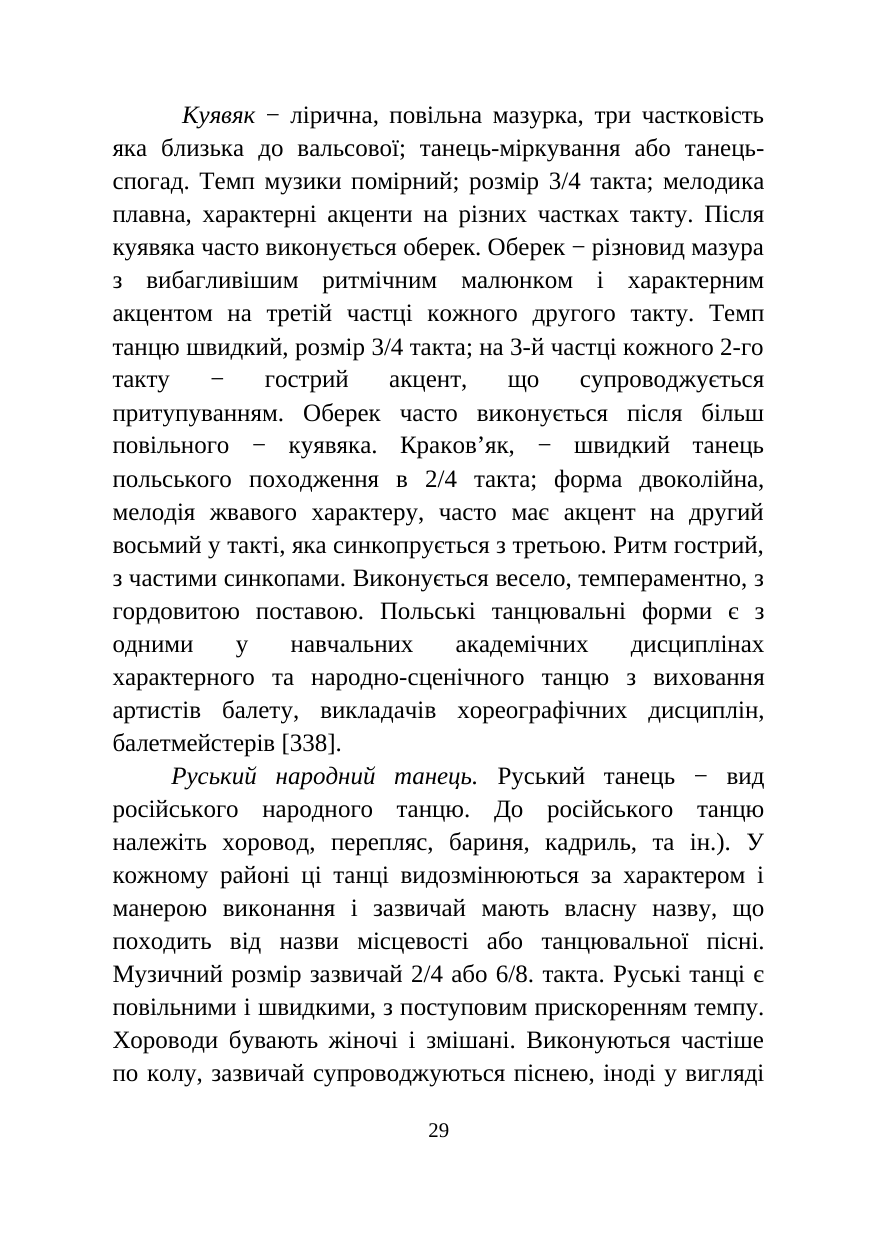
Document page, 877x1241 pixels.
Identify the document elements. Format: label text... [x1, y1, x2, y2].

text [112, 761, 765, 1087]
text Куявяк − лірична, повільна мазурка, три частковість яка близька до вальсової; танець-міркування або танець-спогад. Темп музики помірний; розмір 3/4 такта; мелодика плавна, характерні акценти на різних частках такту. Після куявяка часто виконується оберек. Оберек − різновид мазура з вибагливішим ритмічним малюнком і характерним акцентом на третій частці кожного другого такту. Темп танцю швидкий, розмір 3/4 такта; на 3-й частці кожного 2-го такту − гострий акцент, що супроводжується притупуванням. Оберек часто виконується після більш повільного − куявяка. Краков’як, − швидкий танець польського походження в 2/4 такта; форма двоколійна, мелодія жвавого характеру, часто має акцент на другий восьмий у такті, яка синкопрується з третьою. Ритм гострий, з частими синкопами. Виконується весело, темпераментно, з гордовитою поставою. Польські танцювальні форми є з одними у навчальних академічних дисциплінах характерного та народно-сценічного танцю з виховання артистів балету, викладачів хореографічних дисциплін, балетмейстерів [338]. [112, 100, 765, 757]
